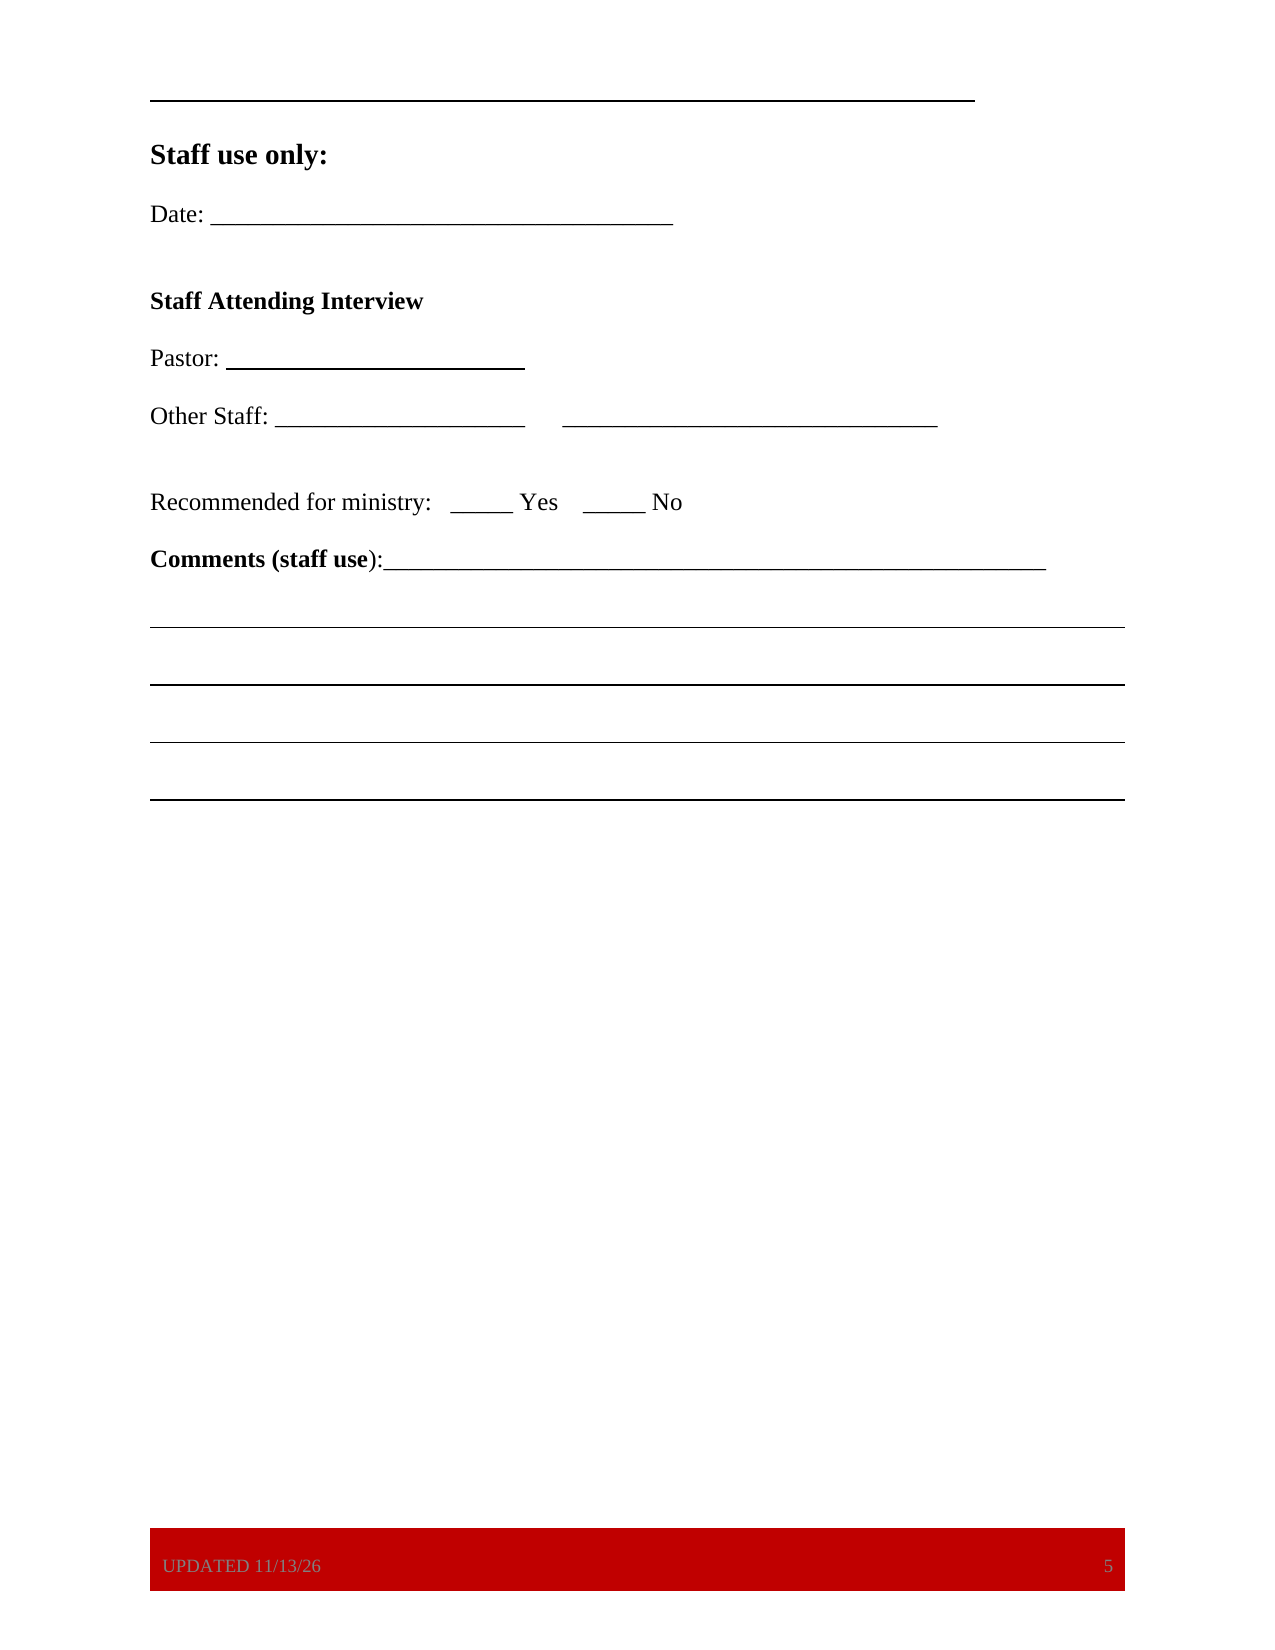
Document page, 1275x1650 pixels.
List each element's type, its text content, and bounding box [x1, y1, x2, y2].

text Staff use only: [150, 137, 1125, 171]
text Staff Attending Interview [150, 286, 1125, 314]
text Other Staff: ____________________ ______________________________ [150, 401, 1125, 429]
text Recommended for ministry: _____ Yes _____ No [150, 487, 1125, 516]
text Date: _____________________________________ [150, 199, 1125, 228]
text Comments (staff use):_____________________________________________________ [150, 544, 1125, 573]
text Pastor: [150, 343, 1125, 372]
